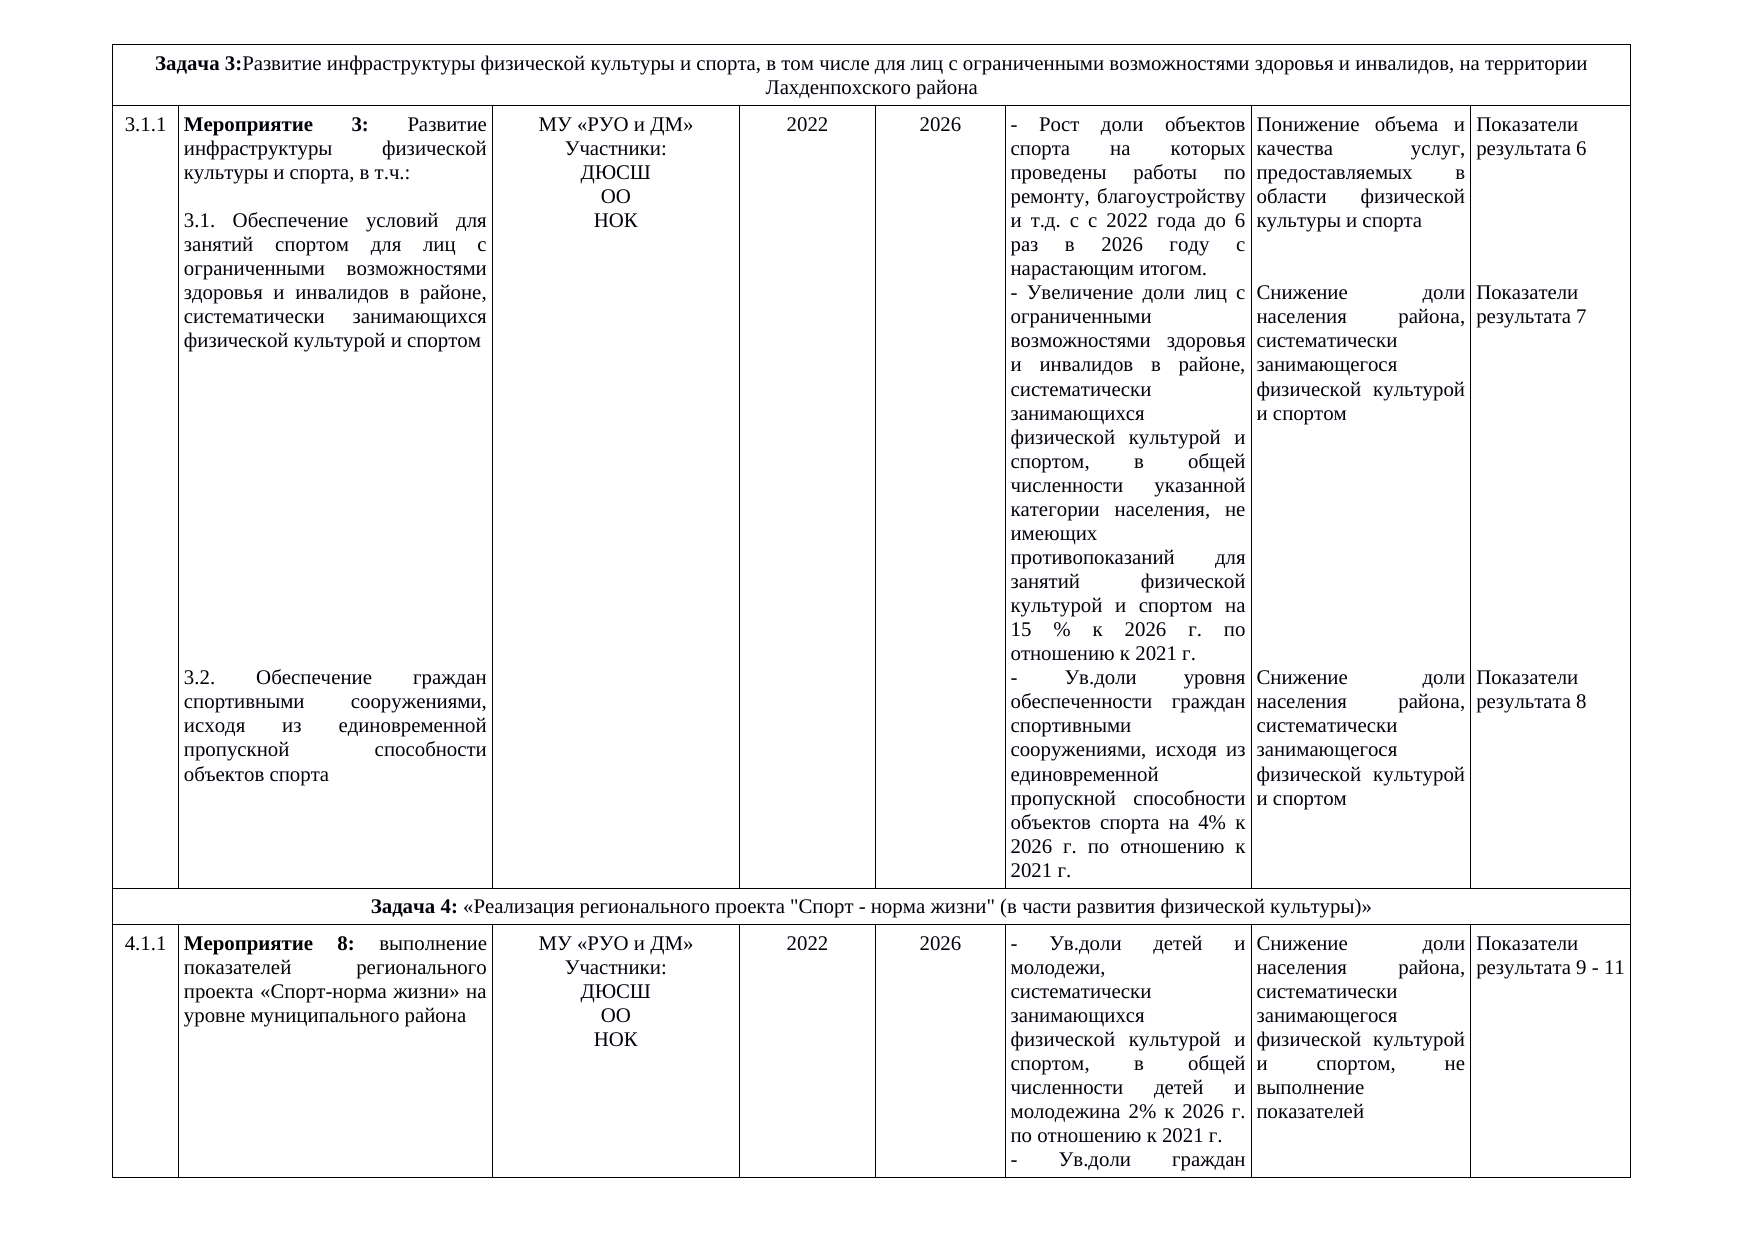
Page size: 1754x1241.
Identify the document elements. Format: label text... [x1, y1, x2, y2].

table_cell 2022 [740, 106, 875, 887]
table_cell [1252, 925, 1470, 1177]
table_cell Задача 4: «Реализация регионального проекта "Спорт - норма жизни" (в части развития физической культуры)» [113, 889, 1630, 924]
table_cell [1471, 925, 1630, 1177]
table_cell 3.1.1 [113, 106, 178, 887]
table_cell Задача 3:Развитие инфраструктуры физической культуры и спорта, в том числе для лиц с ограниченными возможностями здоровья и инвалидов, на территории Лахденпохского района [113, 45, 1630, 105]
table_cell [179, 925, 492, 1177]
table_cell МУ «РУО и ДМ» Участники: ДЮСШ ОО НОК [493, 106, 739, 887]
table_cell - Рост доли объектов спорта на которых проведены работы по ремонту, благоустройству и т.д. с с 2022 года до 6 раз в 2026 году с нарастающим итогом. - Увеличение доли лиц с ограниченными возможностями здоровья и инвалидов в районе, систематически занимающихся физической культурой и спортом, в общей численности указанной категории населения, не имеющих противопоказаний для занятий физической культурой и спортом на 15 % к 2026 г. по отношению к 2021 г. - Ув.доли уровня обеспеченности граждан спортивными сооружениями, исходя из единовременной пропускной способности объектов спорта на 4% к 2026 г. по отношению к 2021 г. [1006, 106, 1251, 887]
table_cell 2026 [876, 106, 1005, 887]
table_cell 2026 [876, 925, 1005, 1177]
table_cell 2022 [740, 925, 875, 1177]
table_cell 4.1.1 [113, 925, 178, 1177]
table_cell Показатели результата 6 Показатели результата 7 Показатели результата 8 [1471, 106, 1630, 887]
table_cell Мероприятие 3: Развитие инфраструктуры физической культуры и спорта, в т.ч.: 3.1. Обеспечение условий для занятий спортом для лиц с ограниченными возможностями здоровья и инвалидов в районе, систематически занимающихся физической культурой и спортом 3.2. Обеспечение граждан спортивными сооружениями, исходя из единовременной пропускной способности объектов спорта [179, 106, 492, 887]
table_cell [1006, 925, 1251, 1177]
table_cell Понижение объема и качества услуг, предоставляемых в области физической культуры и спорта Снижение доли населения района, систематически занимающегося физической культурой и спортом Снижение доли населения района, систематически занимающегося физической культурой и спортом [1252, 106, 1470, 887]
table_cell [493, 925, 739, 1177]
